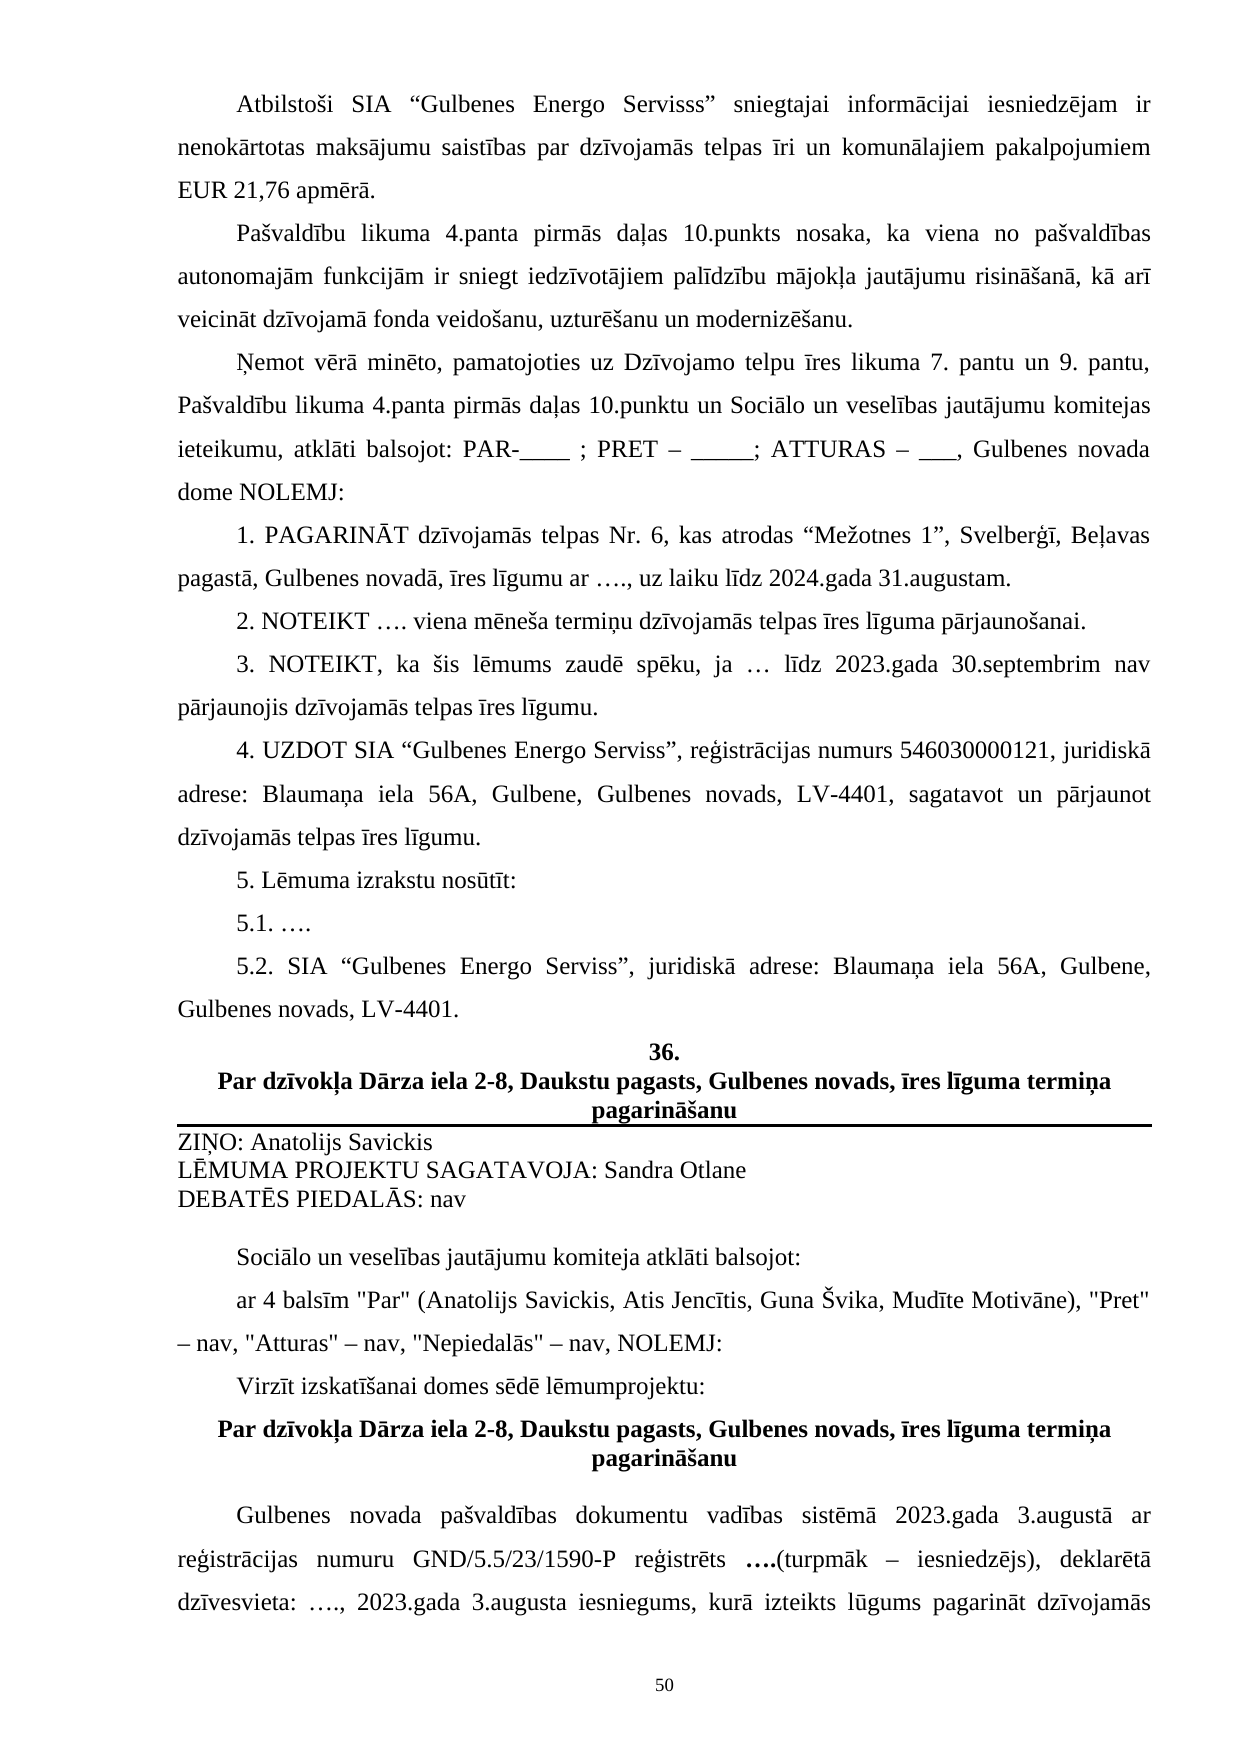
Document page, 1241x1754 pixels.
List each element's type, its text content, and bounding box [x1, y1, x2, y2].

text 36. [177, 1037, 1152, 1066]
text DEBATĒS PIEDALĀS: nav [177, 1184, 1152, 1213]
text 5.2. SIA “Gulbenes Energo Serviss”, juridiskā adrese: Blaumaņa iela 56A, Gulbene, Gulbenes novads, LV-4401. [177, 951, 1152, 1023]
text Par dzīvokļa Dārza iela 2-8, Daukstu pagasts, Gulbenes novads, īres līguma termiņa pagarināšanu [177, 1066, 1152, 1124]
text Pašvaldību likuma 4.panta pirmās daļas 10.punkts nosaka, ka viena no pašvaldības autonomajām funkcijām ir sniegt iedzīvotājiem palīdzību mājokļa jautājumu risināšanā, kā arī veicināt dzīvojamā fonda veidošanu, uzturēšanu un modernizēšanu. [177, 218, 1152, 333]
text 4. UZDOT SIA “Gulbenes Energo Serviss”, reģistrācijas numurs 546030000121, juridiskā adrese: Blaumaņa iela 56A, Gulbene, Gulbenes novads, LV-4401, sagatavot un pārjaunot dzīvojamās telpas īres līgumu. [177, 736, 1152, 851]
text 2. NOTEIKT …. viena mēneša termiņu dzīvojamās telpas īres līguma pārjaunošanai. [177, 606, 1152, 635]
text Ņemot vērā minēto, pamatojoties uz Dzīvojamo telpu īres likuma 7. pantu un 9. pantu, Pašvaldību likuma 4.panta pirmās daļas 10.punktu un Sociālo un veselības jautājumu komitejas ieteikumu, atklāti balsojot: PAR-____ ; PRET – _____; ATTURAS – ___, Gulbenes novada dome NOLEMJ: [177, 347, 1152, 506]
text ar 4 balsīm "Par" (Anatolijs Savickis, Atis Jencītis, Guna Švika, Mudīte Motivāne), "Pret" – nav, "Atturas" – nav, "Nepiedalās" – nav, NOLEMJ: [177, 1285, 1152, 1357]
text 5. Lēmuma izrakstu nosūtīt: [177, 865, 1152, 894]
text LĒMUMA PROJEKTU SAGATAVOJA: Sandra Otlane [177, 1156, 1152, 1184]
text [177, 1501, 1152, 1616]
text Atbilstoši SIA “Gulbenes Energo Servisss” sniegtajai informācijai iesniedzējam ir nenokārtotas maksājumu saistības par dzīvojamās telpas īri un komunālajiem pakalpojumiem EUR 21,76 apmērā. [177, 89, 1152, 204]
text 1. PAGARINĀT dzīvojamās telpas Nr. 6, kas atrodas “Mežotnes 1”, Svelberģī, Beļavas pagastā, Gulbenes novadā, īres līgumu ar …., uz laiku līdz 2024.gada 31.augustam. [177, 520, 1152, 592]
text 3. NOTEIKT, ka šis lēmums zaudē spēku, ja … līdz 2023.gada 30.septembrim nav pārjaunojis dzīvojamās telpas īres līgumu. [177, 649, 1152, 721]
text Virzīt izskatīšanai domes sēdē lēmumprojektu: [177, 1371, 1152, 1400]
text Sociālo un veselības jautājumu komiteja atklāti balsojot: [177, 1242, 1152, 1271]
text Par dzīvokļa Dārza iela 2-8, Daukstu pagasts, Gulbenes novads, īres līguma termiņa pagarināšanu [177, 1414, 1152, 1472]
text 5.1. …. [177, 908, 1152, 937]
text ZIŅO: Anatolijs Savickis [177, 1127, 1152, 1156]
